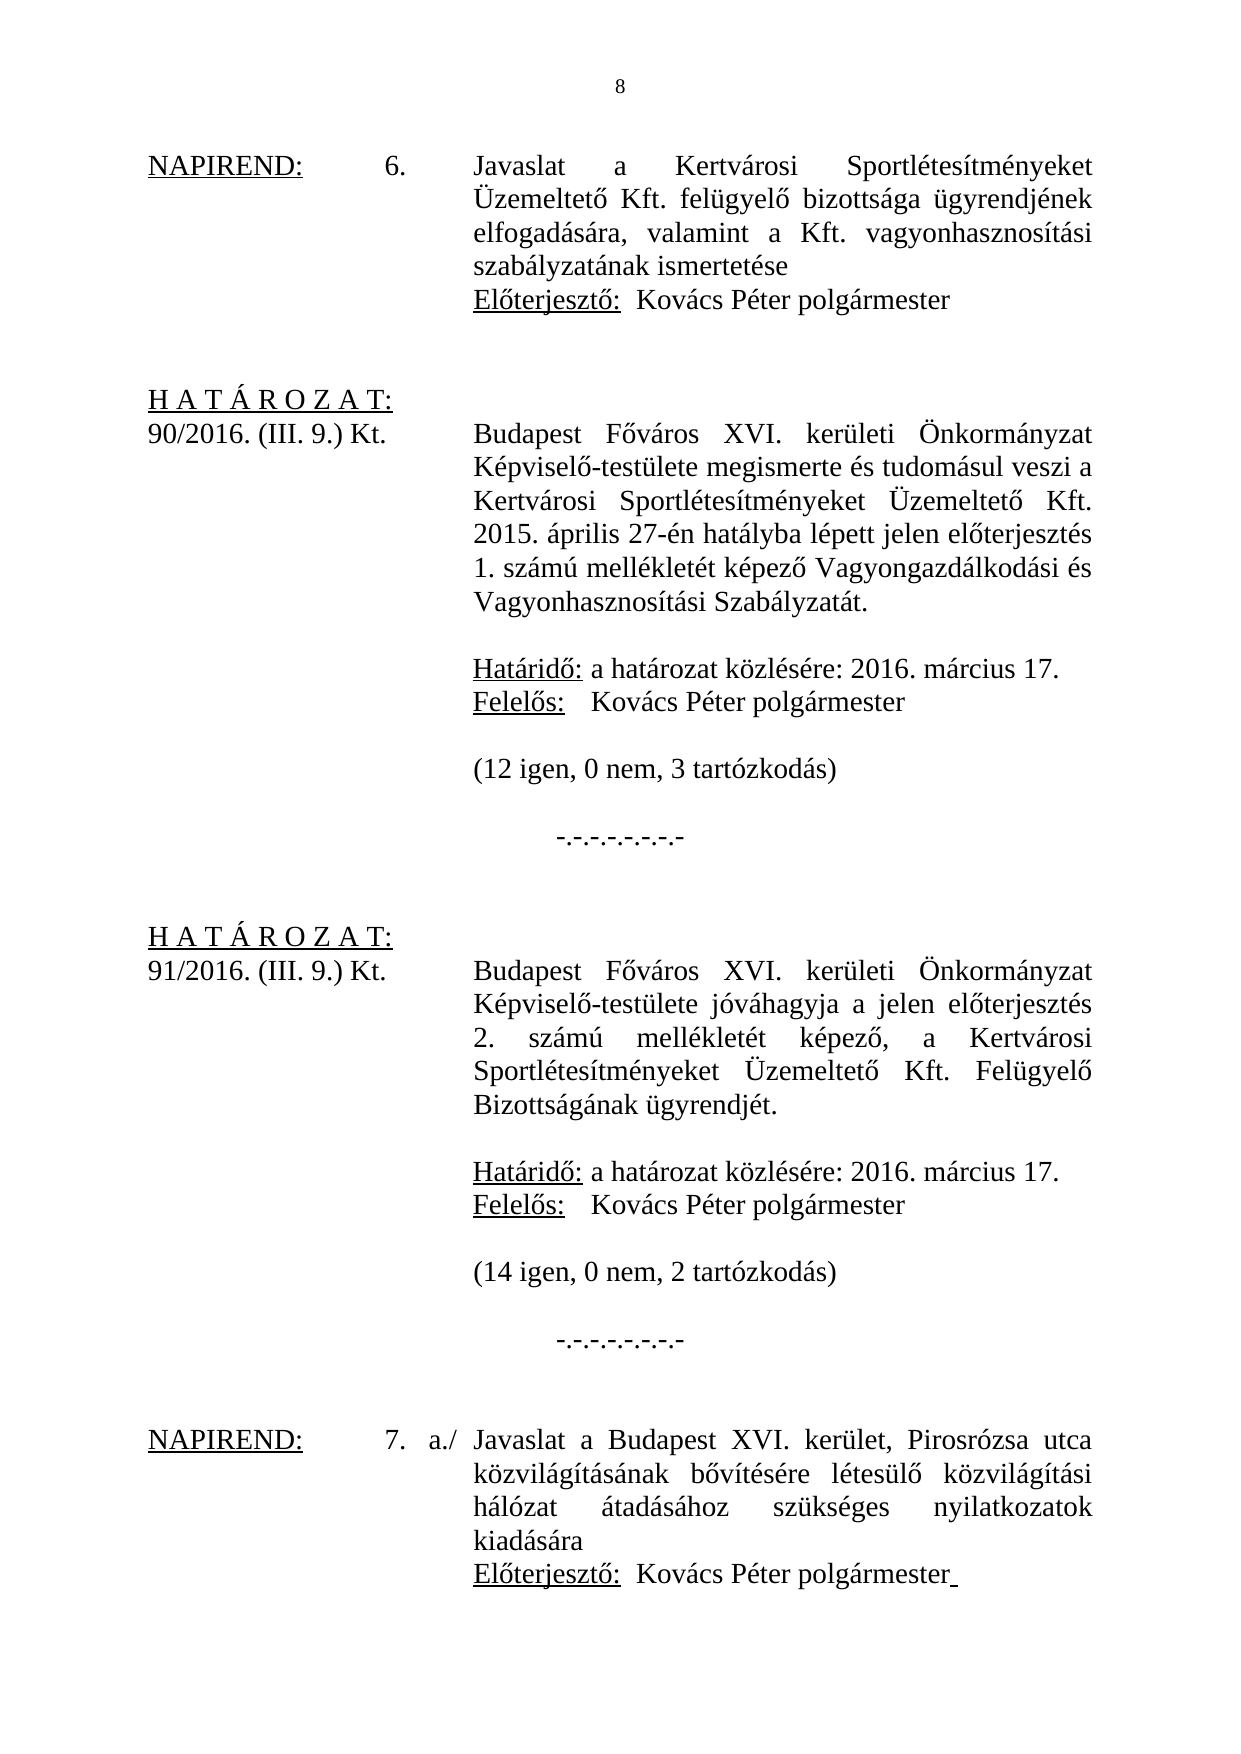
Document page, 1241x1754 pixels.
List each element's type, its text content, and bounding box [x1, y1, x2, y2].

text Határidő: a határozat közlésére: 2016. március 17. [472, 1154, 1093, 1187]
text H A T Á R O Z A T: [148, 382, 1093, 416]
subtitle NAPIREND: 6. Javaslat a Kertvárosi Sportlétesítményeket Üzemeltető Kft. felügyelő bizottsága ügyrendjének elfogadására, valamint a Kft. vagyonhasznosítási szabályzatának ismertetése [148, 148, 1093, 282]
text 91/2016. (III. 9.) Kt. Budapest Főváros XVI. kerületi Önkormányzat Képviselő-testülete jóváhagyja a jelen előterjesztés 2. számú mellékletét képező, a Kertvárosi Sportlétesítményeket Üzemeltető Kft. Felügyelő Bizottságának ügyrendjét. [148, 953, 1093, 1120]
text -.-.-.-.-.-.-.- [148, 1322, 1093, 1355]
text H A T Á R O Z A T: [148, 919, 1093, 953]
text -.-.-.-.-.-.-.- [148, 818, 1093, 852]
text (12 igen, 0 nem, 3 tartózkodás) [148, 751, 1093, 785]
text Előterjesztő: Kovács Péter polgármester [473, 282, 1093, 315]
text (14 igen, 0 nem, 2 tartózkodás) [148, 1254, 1093, 1288]
text Felelős: Kovács Péter polgármester [472, 684, 1093, 718]
text Előterjesztő: Kovács Péter polgármester [473, 1556, 1093, 1590]
text Felelős: Kovács Péter polgármester [472, 1187, 1093, 1221]
text Határidő: a határozat közlésére: 2016. március 17. [472, 651, 1093, 684]
text 90/2016. (III. 9.) Kt. Budapest Főváros XVI. kerületi Önkormányzat Képviselő-testülete megismerte és tudomásul veszi a Kertvárosi Sportlétesítményeket Üzemeltető Kft. 2015. április 27-én hatályba lépett jelen előterjesztés 1. számú mellékletét képező Vagyongazdálkodási és Vagyonhasznosítási Szabályzatát. [148, 416, 1093, 617]
subtitle NAPIREND: 7. a./ Javaslat a Budapest XVI. kerület, Pirosrózsa utca közvilágításának bővítésére létesülő közvilágítási hálózat átadásához szükséges nyilatkozatok kiadására [148, 1422, 1093, 1556]
